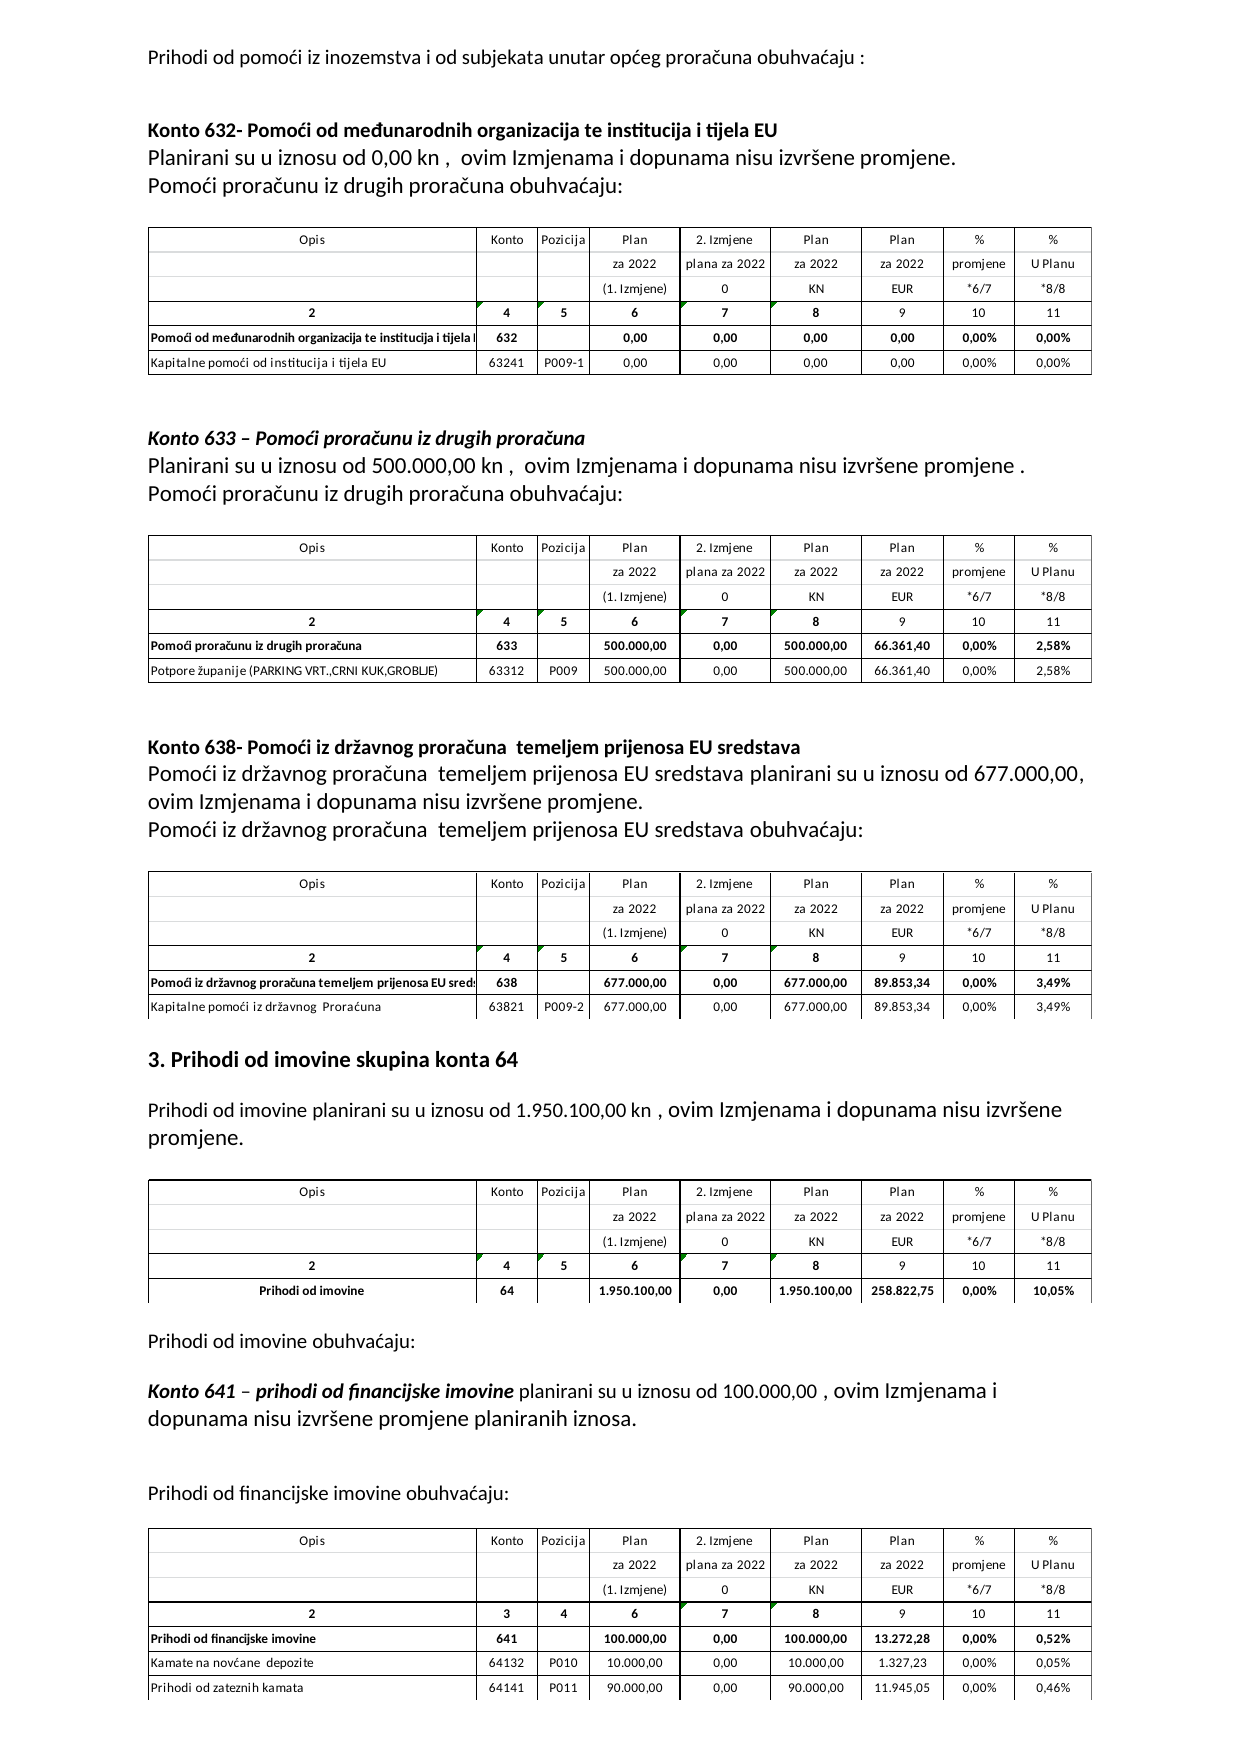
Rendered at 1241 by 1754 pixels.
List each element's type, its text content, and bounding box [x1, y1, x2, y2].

text Pomoći iz državnog proračuna temeljem prijenosa EU sredstava planirani su u iznosu od 677.000,00, ovim Izmjenama i dopunama nisu izvršene promjene. [148, 759, 1092, 815]
text Pomoći proračunu iz drugih proračuna obuhvaćaju: [148, 171, 1092, 199]
text Prihodi od imovine planirani su u iznosu od 1.950.100,00 kn , ovim Izmjenama i dopunama nisu izvršene promjene. [148, 1096, 1092, 1152]
text Planirani su u iznosu od 500.000,00 kn , ovim Izmjenama i dopunama nisu izvršene promjene . [148, 451, 1092, 479]
text Konto 641 – prihodi od financijske imovine planirani su u iznosu od 100.000,00 , ovim Izmjenama i dopunama nisu izvršene promjene planiranih iznosa. [148, 1376, 1092, 1432]
text 3. Prihodi od imovine skupina konta 64 [148, 1045, 1092, 1073]
text Prihodi od imovine obuhvaćaju: [148, 1329, 1092, 1354]
text Pomoći proračunu iz drugih proračuna obuhvaćaju: [148, 479, 1092, 507]
text Pomoći iz državnog proračuna temeljem prijenosa EU sredstava obuhvaćaju: [148, 815, 1092, 843]
text Prihodi od financijske imovine obuhvaćaju: [148, 1480, 1092, 1506]
text Konto 638- Pomoći iz državnog proračuna temeljem prijenosa EU sredstava [148, 734, 1092, 759]
text Planirani su u iznosu od 0,00 kn , ovim Izmjenama i dopunama nisu izvršene promjene. [148, 143, 1092, 171]
text Konto 633 – Pomoći proračunu iz drugih proračuna [148, 426, 1092, 451]
text Konto 632- Pomoći od međunarodnih organizacija te institucija i tijela EU [148, 117, 1092, 143]
text Prihodi od pomoći iz inozemstva i od subjekata unutar općeg proračuna obuhvaćaju : [148, 44, 1092, 70]
